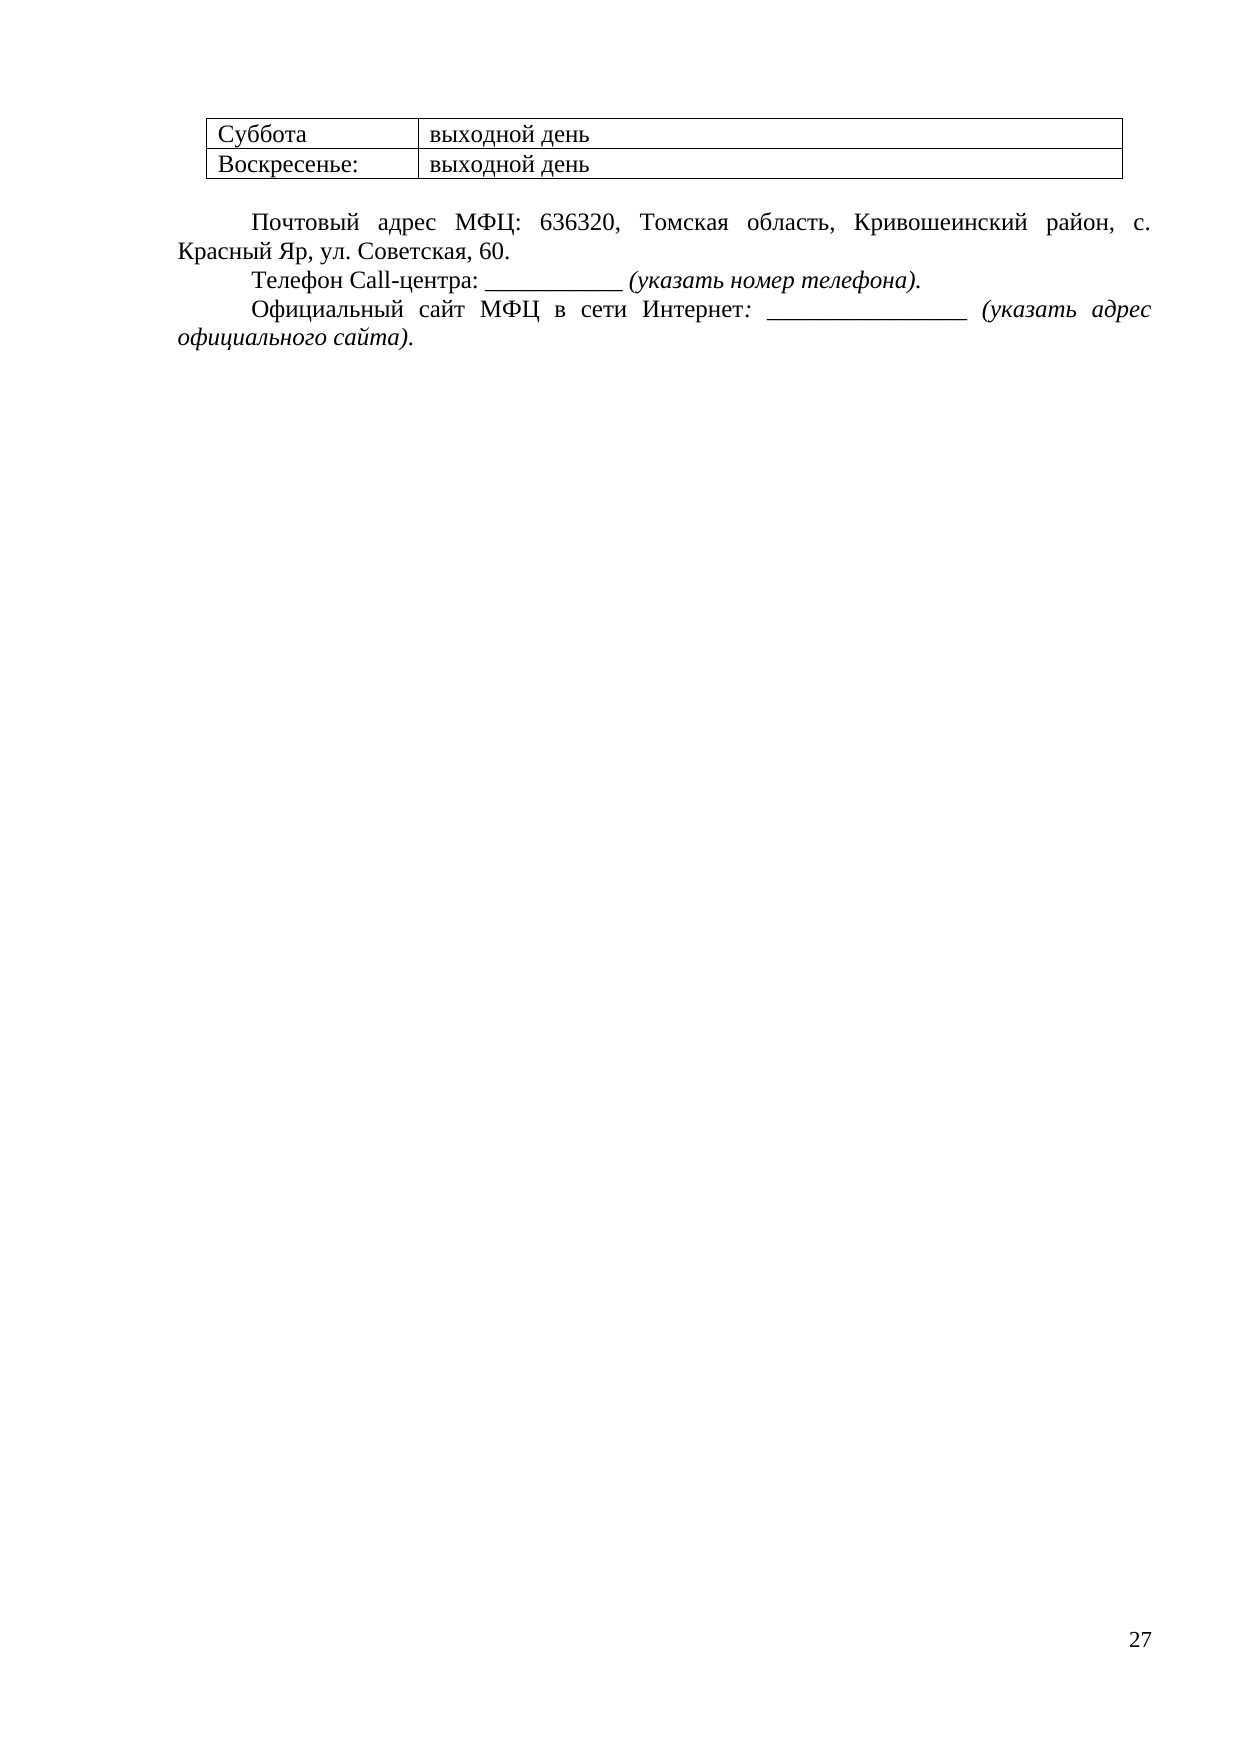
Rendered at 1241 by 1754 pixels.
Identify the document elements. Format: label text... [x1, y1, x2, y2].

text Официальный сайт МФЦ в сети Интернет: ________________ (указать адрес официального сайта). [177, 294, 1152, 351]
table_cell выходной день [419, 119, 1122, 148]
table_cell выходной день [419, 149, 1122, 178]
text Телефон Call-центра: ___________ (указать номер телефона). [177, 265, 1152, 294]
table_cell Воскресенье: [207, 149, 418, 178]
table_cell Суббота [207, 119, 418, 148]
text Почтовый адрес МФЦ: 636320, Томская область, Кривошеинский район, с. Красный Яр, ул. Советская, 60. [177, 207, 1152, 265]
